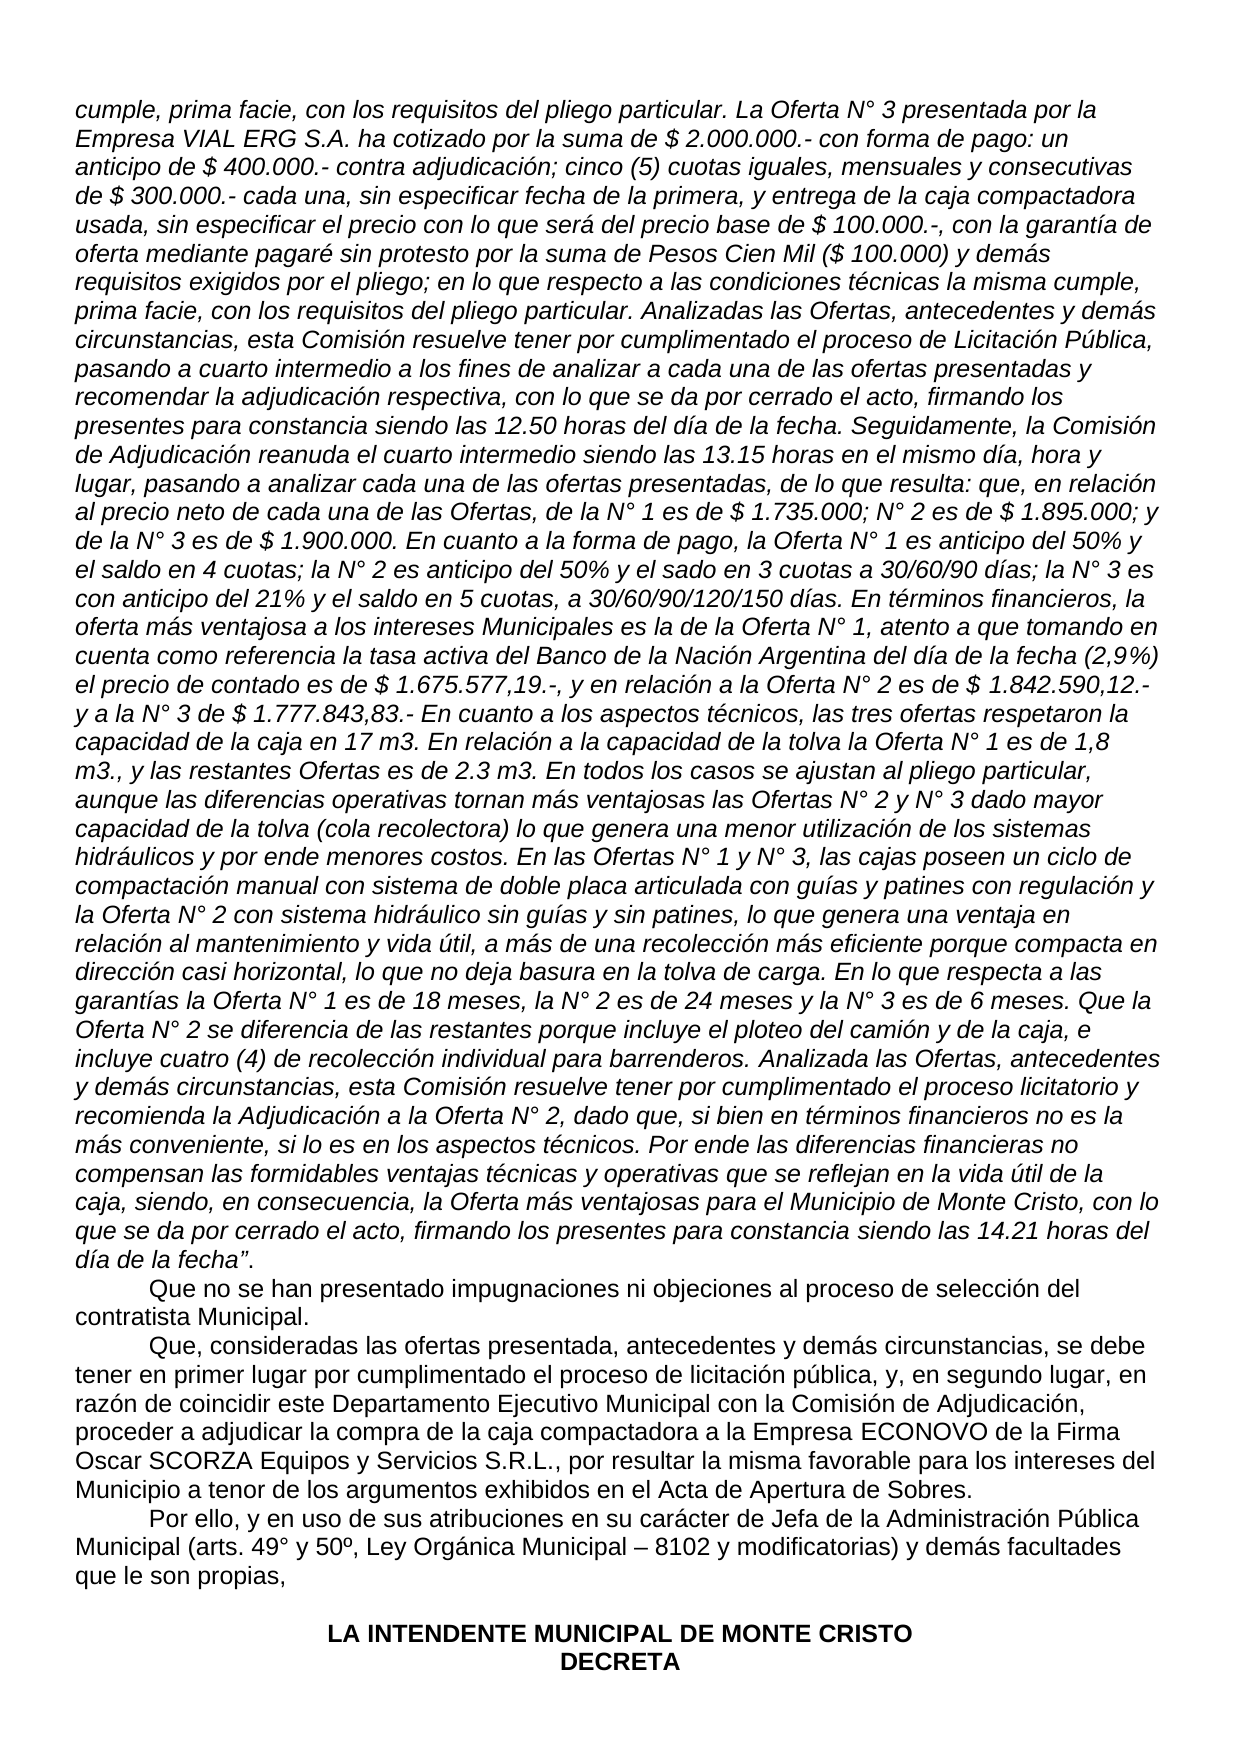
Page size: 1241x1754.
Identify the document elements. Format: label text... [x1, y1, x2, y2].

text Que, consideradas las ofertas presentada, antecedentes y demás circunstancias, se debe tener en primer lugar por cumplimentado el proceso de licitación pública, y, en segundo lugar, en razón de coincidir este Departamento Ejecutivo Municipal con la Comisión de Adjudicación, proceder a adjudicar la compra de la caja compactadora a la Empresa ECONOVO de la Firma Oscar SCORZA Equipos y Servicios S.R.L., por resultar la misma favorable para los intereses del Municipio a tenor de los argumentos exhibidos en el Acta de Apertura de Sobres. [75, 1331, 1165, 1503]
text DECRETA [75, 1647, 1165, 1676]
text Que no se han presentado impugnaciones ni objeciones al proceso de selección del contratista Municipal. [75, 1273, 1165, 1331]
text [75, 95, 1165, 1273]
text LA INTENDENTE MUNICIPAL DE MONTE CRISTO [75, 1618, 1165, 1647]
text Por ello, y en uso de sus atribuciones en su carácter de Jefa de la Administración Pública Municipal (arts. 49° y 50º, Ley Orgánica Municipal – 8102 y modificatorias) y demás facultades que le son propias, [75, 1503, 1165, 1590]
